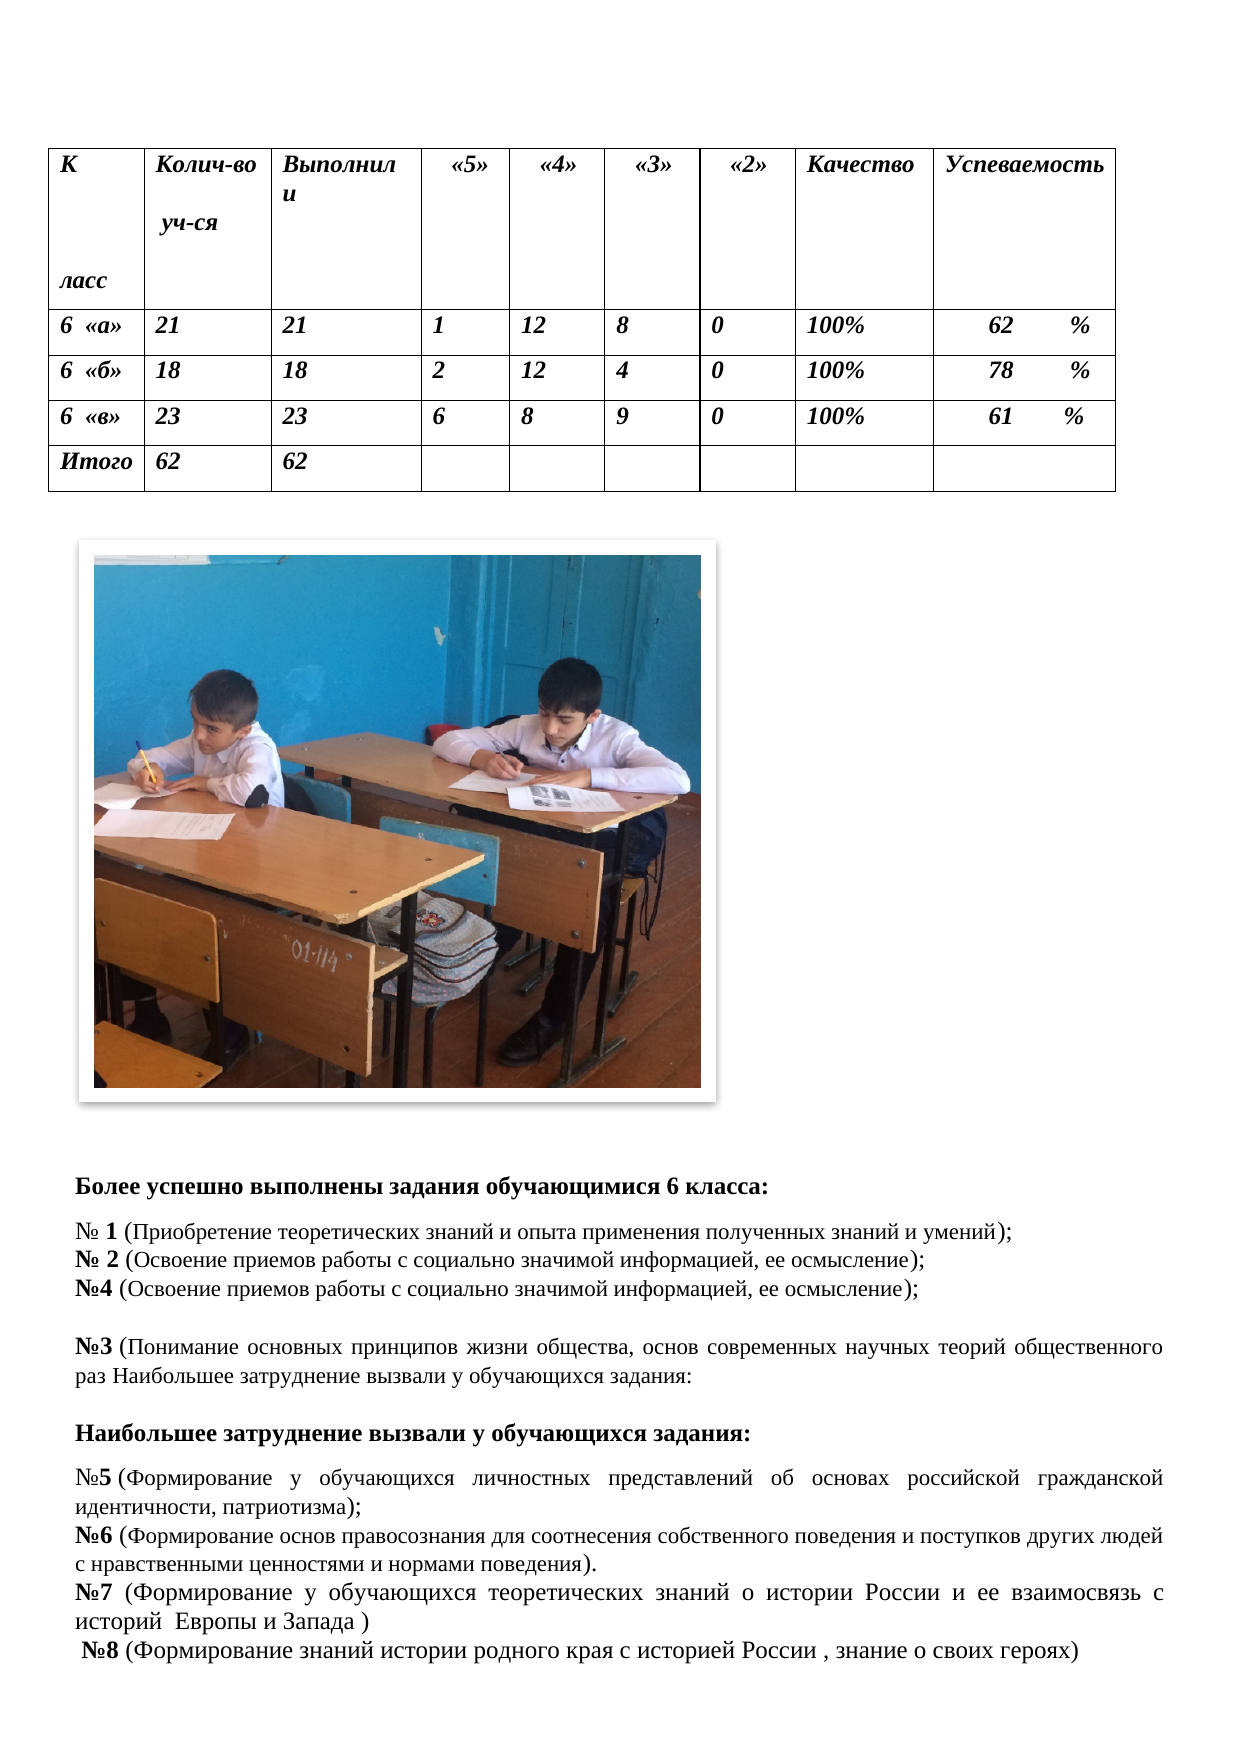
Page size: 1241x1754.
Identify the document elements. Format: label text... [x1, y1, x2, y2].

table_cell 62 [272, 446, 421, 491]
table_cell [422, 446, 509, 491]
table_cell 100% [796, 310, 933, 354]
text Более успешно выполнены задания обучающимися 6 класса: [75, 1171, 1165, 1200]
table_cell [510, 446, 604, 491]
table_cell 62 % [934, 310, 1115, 354]
table_header «4» [510, 149, 604, 309]
table_cell 0 [701, 356, 795, 400]
table_header Успеваемость [934, 149, 1115, 309]
table_header Колич-во уч-ся [145, 149, 271, 309]
table_cell 62 [145, 446, 271, 491]
text №4 (Освоение приемов работы с социально значимой информацией, ее осмысление); [75, 1273, 1165, 1302]
table_cell 8 [510, 401, 604, 445]
table_cell 21 [272, 310, 421, 354]
table_cell 2 [422, 356, 509, 400]
table_cell 0 [701, 401, 795, 445]
table_cell 8 [605, 310, 699, 354]
text Наибольшее затруднение вызвали у обучающихся задания: [75, 1418, 1165, 1447]
table_cell Итого [49, 446, 144, 491]
table_cell 6 «б» [49, 356, 144, 400]
table_cell 23 [272, 401, 421, 445]
table_cell 61 % [934, 401, 1115, 445]
table_header «2» [701, 149, 795, 309]
table_cell 12 [510, 310, 604, 354]
table_cell 23 [145, 401, 271, 445]
text № 2 (Освоение приемов работы с социально значимой информацией, ее осмысление); [75, 1244, 1165, 1273]
table_cell 21 [145, 310, 271, 354]
text №3 (Понимание основных принципов жизни общества, основ современных научных теорий общественного раз Наибольшее затруднение вызвали у обучающихся задания: [75, 1331, 1165, 1389]
table_cell 6 [422, 401, 509, 445]
text №8 (Формирование знаний истории родного края с историей России , знание о своих героях) [75, 1635, 1165, 1663]
table_cell 1 [422, 310, 509, 354]
text №7 (Формирование у обучающихся теоретических знаний о истории России и ее взаимосвязь с историй Европы и Запада ) [75, 1577, 1165, 1635]
table_cell 9 [605, 401, 699, 445]
table_cell 18 [145, 356, 271, 400]
table_cell [934, 446, 1115, 491]
text №6 (Формирование основ правосознания для соотнесения собственного поведения и поступков других людей с нравственными ценностями и нормами поведения). [75, 1520, 1165, 1577]
table_header Качество [796, 149, 933, 309]
table_cell 100% [796, 356, 933, 400]
table_cell [605, 446, 699, 491]
table_cell 100% [796, 401, 933, 445]
table_cell 78 % [934, 356, 1115, 400]
table_cell 0 [701, 310, 795, 354]
table_header «3» [605, 149, 699, 309]
table_cell [701, 446, 795, 491]
table_header «5» [422, 149, 509, 309]
table_cell 6 «в» [49, 401, 144, 445]
table_header К ласс [49, 149, 144, 309]
table_header Выполнили [272, 149, 421, 309]
table_cell 4 [605, 356, 699, 400]
text № 1 (Приобретение теоретических знаний и опыта применения полученных знаний и умений); [75, 1216, 1165, 1244]
text №5 (Формирование у обучающихся личностных представлений об основах российской гражданской идентичности, патриотизма); [75, 1462, 1165, 1520]
table_cell 6 «а» [49, 310, 144, 354]
table_cell 18 [272, 356, 421, 400]
table_cell [796, 446, 933, 491]
picture [94, 555, 701, 1088]
table_cell 12 [510, 356, 604, 400]
